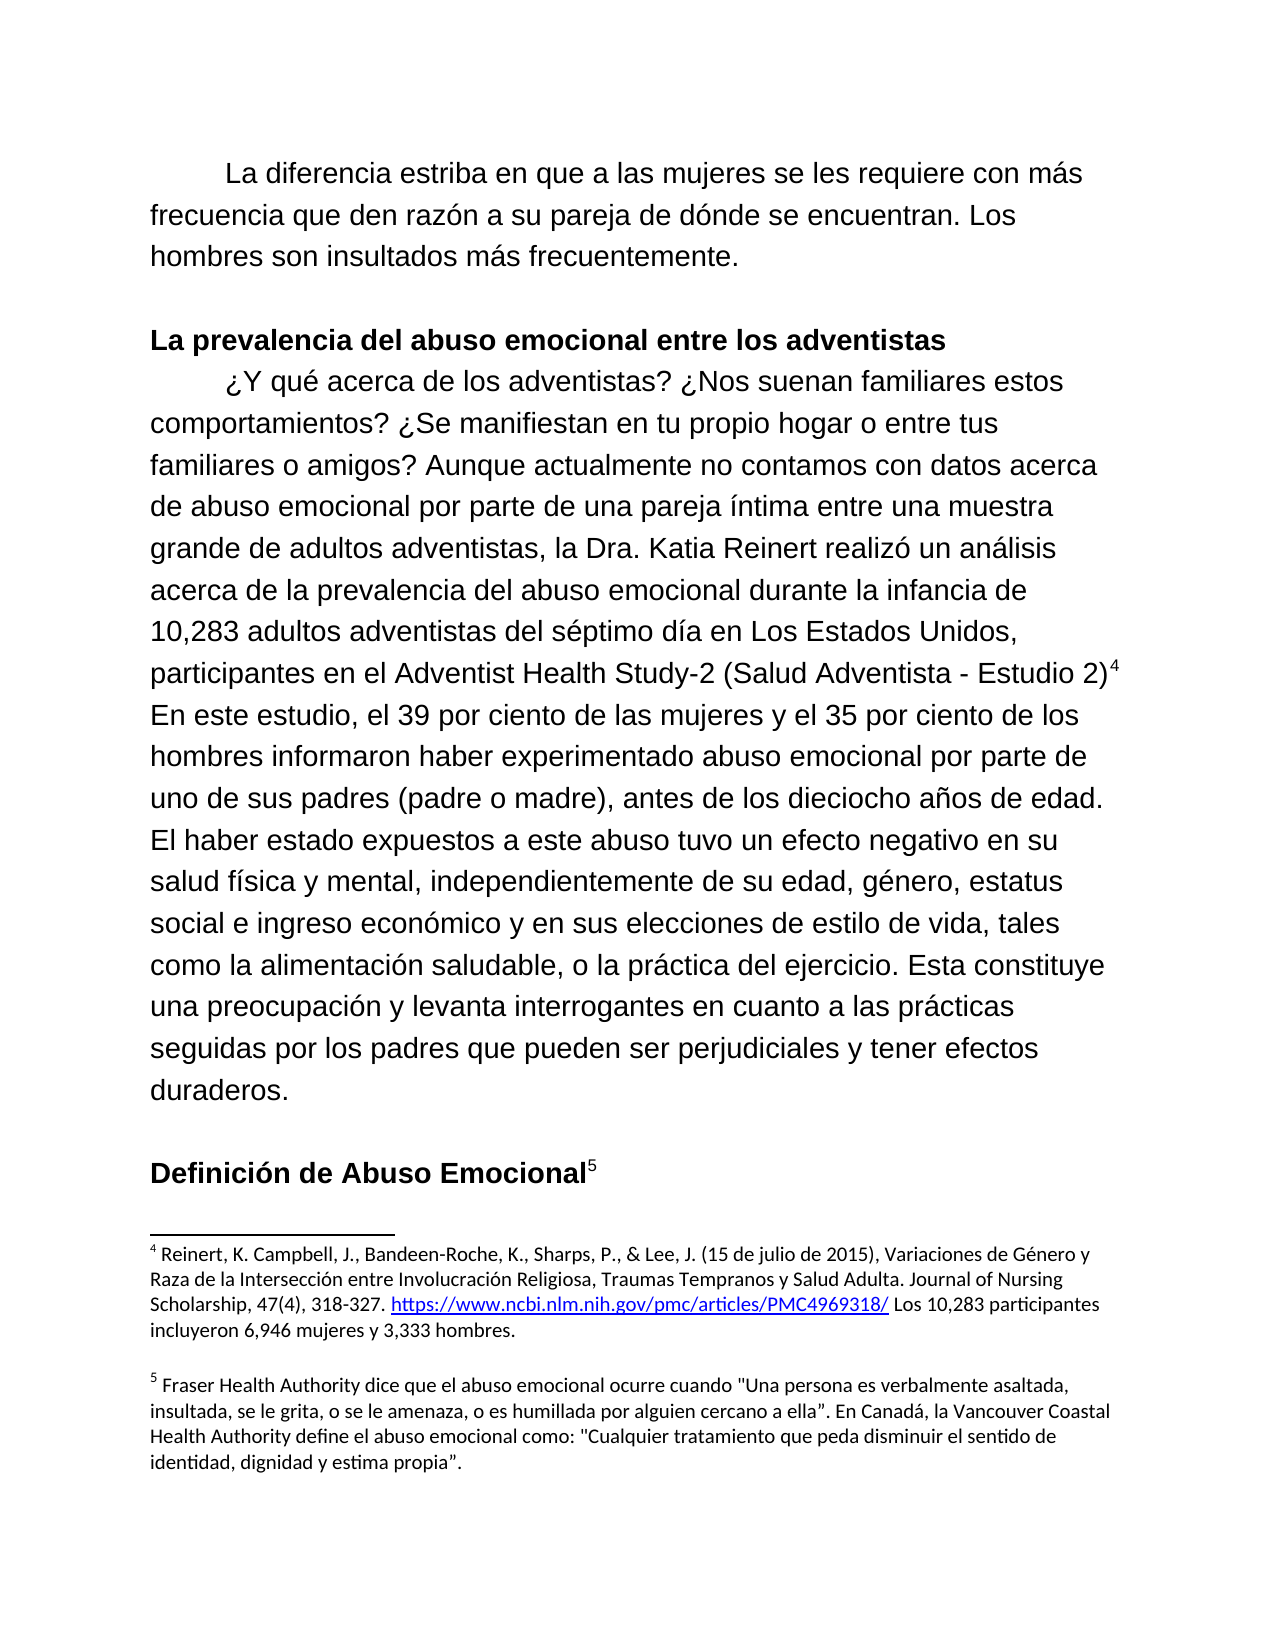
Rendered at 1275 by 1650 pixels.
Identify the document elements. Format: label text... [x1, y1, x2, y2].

text La prevalencia del abuso emocional entre los adventistas [150, 317, 1125, 358]
text ¿Y qué acerca de los adventistas? ¿Nos suenan familiares estos comportamientos? ¿Se manifiestan en tu propio hogar o entre tus familiares o amigos? Aunque actualmente no contamos con datos acerca de abuso emocional por parte de una pareja íntima entre una muestra grande de adultos adventistas, la Dra. Katia Reinert realizó un análisis acerca de la prevalencia del abuso emocional durante la infancia de 10,283 adultos adventistas del séptimo día en Los Estados Unidos, participantes en el Adventist Health Study-2 (Salud Adventista - Estudio 2) En este estudio, el 39 por ciento de las mujeres y el 35 por ciento de los hombres informaron haber experimentado abuso emocional por parte de uno de sus padres (padre o madre), antes de los dieciocho años de edad. El haber estado expuestos a este abuso tuvo un efecto negativo en su salud física y mental, independientemente de su edad, género, estatus social e ingreso económico y en sus elecciones de estilo de vida, tales como la alimentación saludable, o la práctica del ejercicio. Esta constituye una preocupación y levanta interrogantes en cuanto a las prácticas seguidas por los padres que pueden ser perjudiciales y tener efectos duraderos. [150, 358, 1125, 1108]
text La diferencia estriba en que a las mujeres se les requiere con más frecuencia que den razón a su pareja de dónde se encuentran. Los hombres son insultados más frecuentemente. [150, 150, 1125, 275]
text Definición de Abuso Emocional [150, 1150, 1125, 1192]
